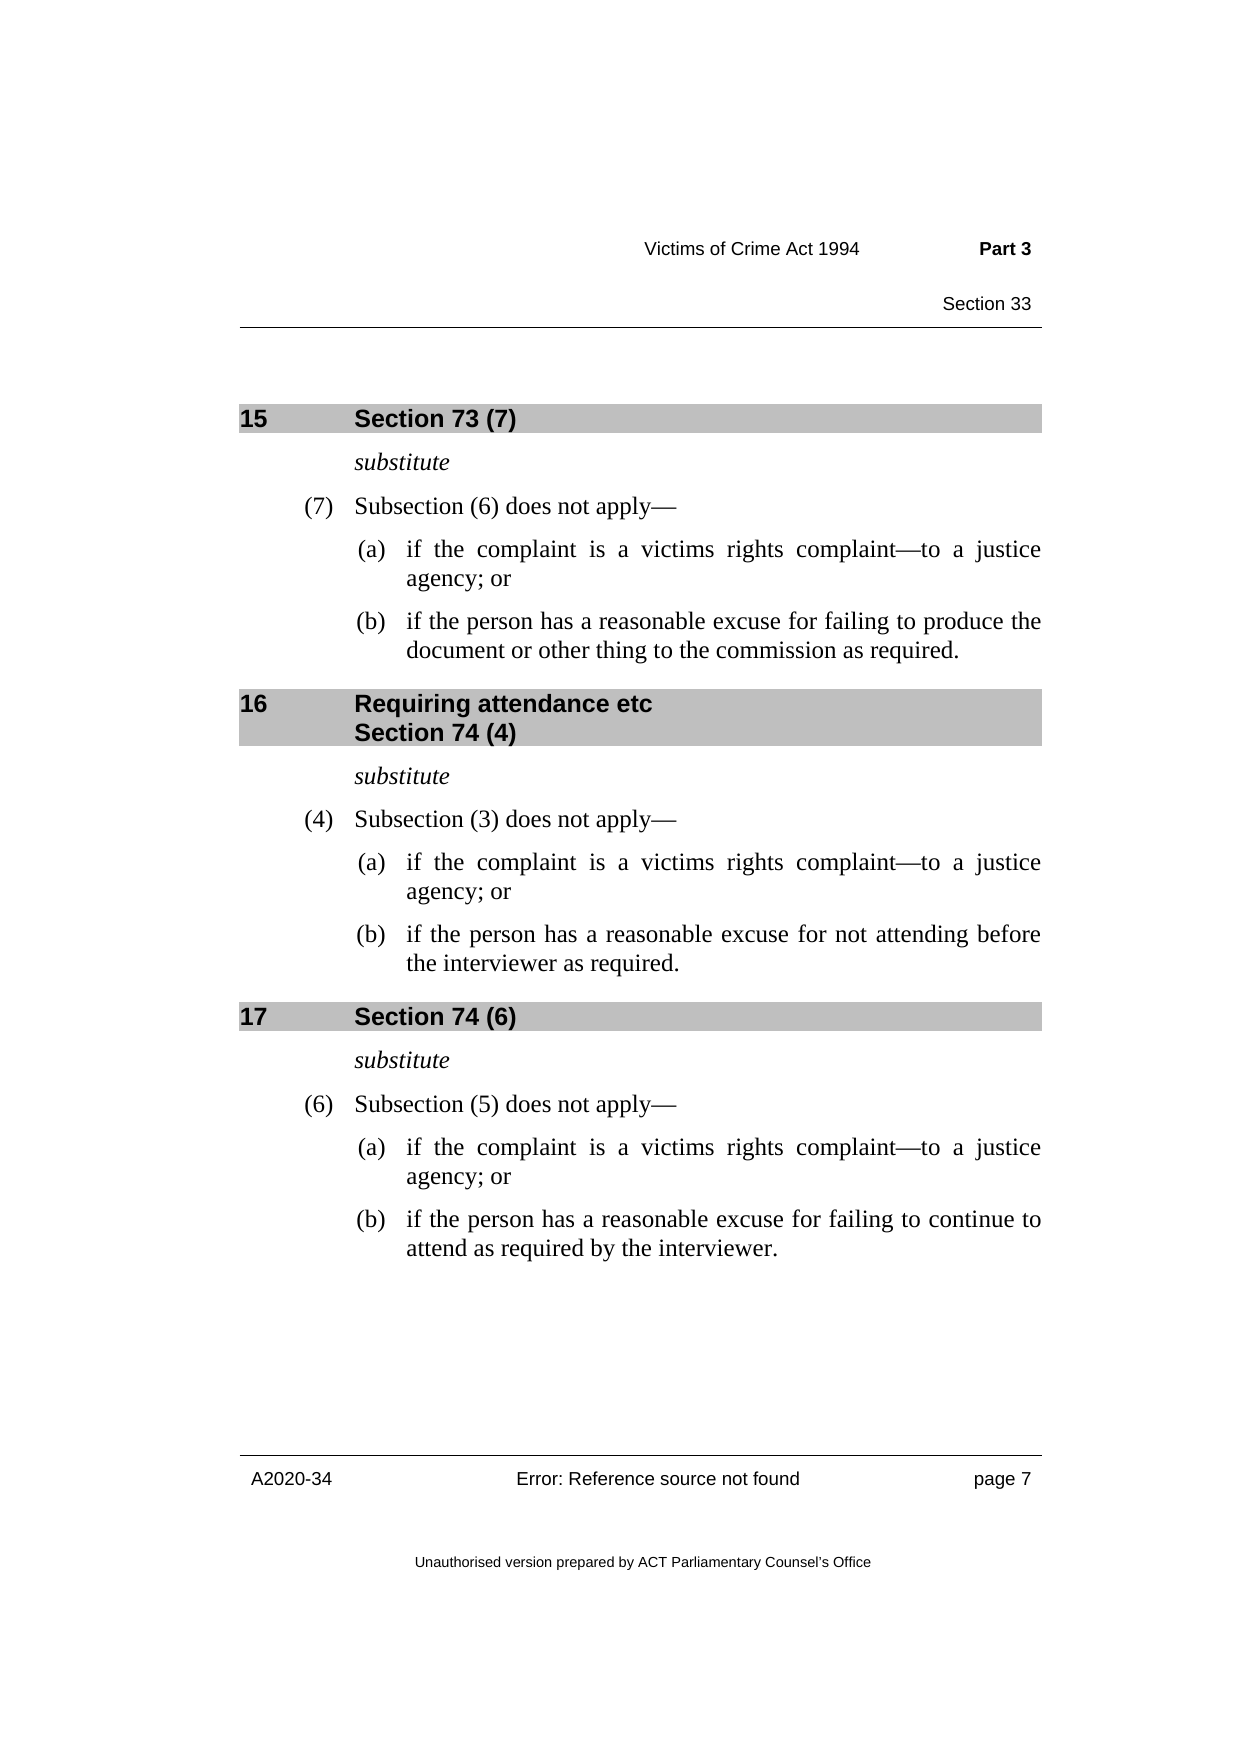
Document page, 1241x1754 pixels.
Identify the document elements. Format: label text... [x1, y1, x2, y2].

text substitute [354, 1045, 1042, 1074]
text 16 Requiring attendance etc Section 74 (4) [239, 689, 1042, 746]
text (a) if the complaint is a victims rights complaint—to a justice agency; or [239, 847, 1042, 905]
text (a) if the complaint is a victims rights complaint—to a justice agency; or [239, 534, 1042, 592]
text substitute [354, 447, 1042, 476]
text (b) if the person has a reasonable excuse for not attending before the interviewer as required. [239, 919, 1042, 977]
text 15 Section 73 (7) [239, 404, 1042, 433]
text (6) Subsection (5) does not apply— [239, 1089, 1042, 1117]
text (4) Subsection (3) does not apply— [239, 804, 1042, 833]
text (b) if the person has a reasonable excuse for failing to produce the document or other thing to the commission as required. [239, 606, 1042, 664]
text (7) Subsection (6) does not apply— [239, 491, 1042, 519]
text 17 Section 74 (6) [239, 1002, 1042, 1031]
text substitute [354, 761, 1042, 789]
text (a) if the complaint is a victims rights complaint—to a justice agency; or [239, 1132, 1042, 1189]
text (b) if the person has a reasonable excuse for failing to continue to attend as required by the interviewer. [239, 1204, 1042, 1262]
